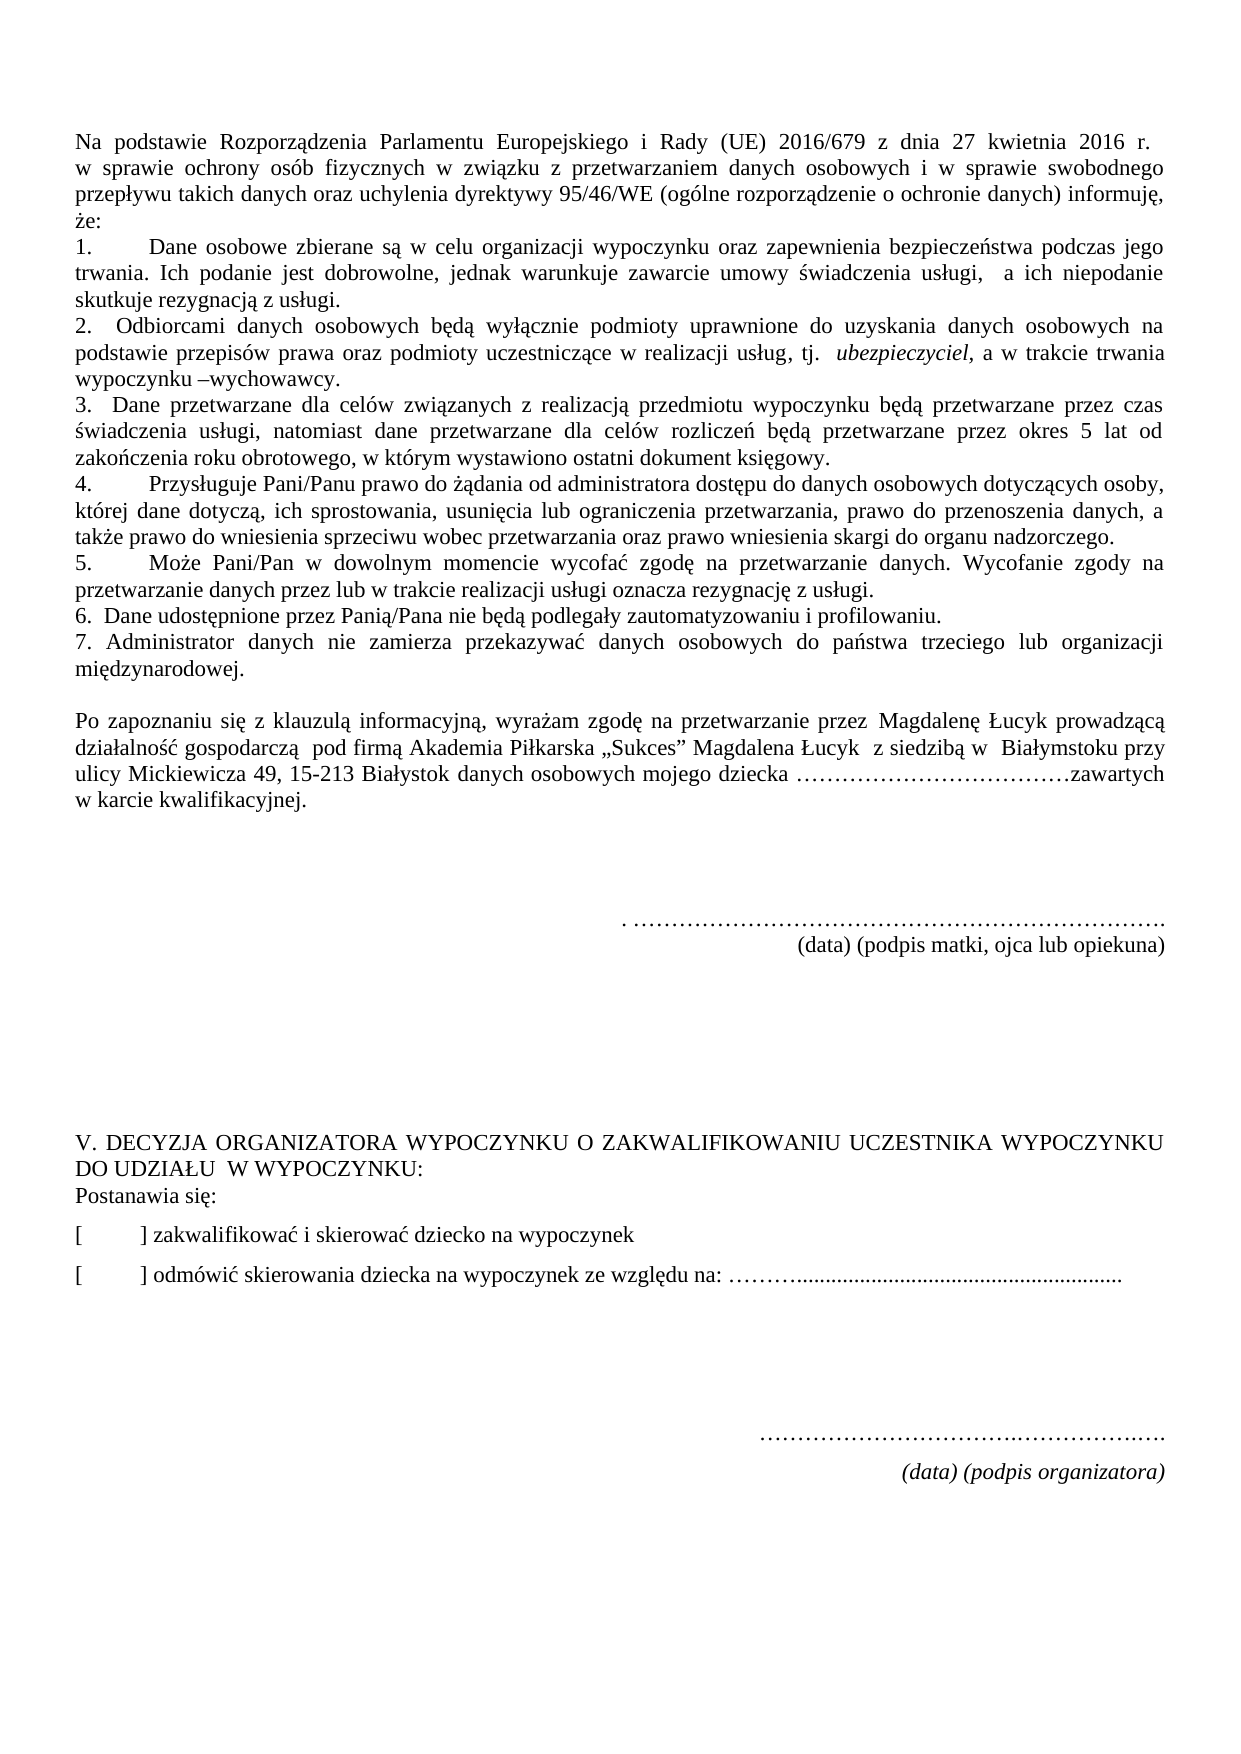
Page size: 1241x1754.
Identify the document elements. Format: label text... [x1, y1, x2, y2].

text 4. Przysługuje Pani/Panu prawo do żądania od administratora dostępu do danych osobowych dotyczących osoby, której dane dotyczą, ich sprostowania, usunięcia lub ograniczenia przetwarzania, prawo do przenoszenia danych, a także prawo do wniesienia sprzeciwu wobec przetwarzania oraz prawo wniesienia skargi do organu nadzorczego. [75, 470, 1165, 549]
text [ ] odmówić skierowania dziecka na wypoczynek ze względu na: ………......................................................... [75, 1261, 1165, 1287]
text Po zapoznaniu się z klauzulą informacyjną, wyrażam zgodę na przetwarzanie przez Magdalenę Łucyk prowadzącą działalność gospodarczą pod firmą Akademia Piłkarska „Sukces” Magdalena Łucyk z siedzibą w Białymstoku przy ulicy Mickiewicza 49, 15-213 Białystok danych osobowych mojego dziecka ………………………………zawartych w karcie kwalifikacyjnej. [75, 707, 1165, 813]
text 2. Odbiorcami danych osobowych będą wyłącznie podmioty uprawnione do uzyskania danych osobowych na podstawie przepisów prawa oraz podmioty uczestniczące w realizacji usług, tj. ubezpieczyciel, a w trakcie trwania wypoczynku –wychowawcy. [75, 312, 1165, 391]
text …………………………….…………….…. [75, 1419, 1165, 1445]
text (data) (podpis organizatora) [591, 1458, 1165, 1484]
text 3. Dane przetwarzane dla celów związanych z realizacją przedmiotu wypoczynku będą przetwarzane przez czas świadczenia usługi, natomiast dane przetwarzane dla celów rozliczeń będą przetwarzane przez okres 5 lat od zakończenia roku obrotowego, w którym wystawiono ostatni dokument księgowy. [75, 391, 1165, 470]
text 6. Dane udostępnione przez Panią/Pana nie będą podlegały zautomatyzowaniu i profilowaniu. [75, 602, 1165, 628]
text . ……………………………………………………………. [75, 905, 1165, 931]
text Na podstawie Rozporządzenia Parlamentu Europejskiego i Rady (UE) 2016/679 z dnia 27 kwietnia 2016 r. w sprawie ochrony osób fizycznych w związku z przetwarzaniem danych osobowych i w sprawie swobodnego przepływu takich danych oraz uchylenia dyrektywy 95/46/WE (ogólne rozporządzenie o ochronie danych) informuję, że: [75, 128, 1165, 233]
text Postanawia się: [75, 1182, 1165, 1208]
text 5. Może Pani/Pan w dowolnym momencie wycofać zgodę na przetwarzanie danych. Wycofanie zgody na przetwarzanie danych przez lub w trakcie realizacji usługi oznacza rezygnację z usługi. [75, 549, 1165, 602]
text [ ] zakwalifikować i skierować dziecko na wypoczynek [75, 1221, 1165, 1248]
text 7. Administrator danych nie zamierza przekazywać danych osobowych do państwa trzeciego lub organizacji międzynarodowej. [75, 628, 1165, 681]
text (data) (podpis matki, ojca lub opiekuna) [75, 931, 1165, 958]
text 1. Dane osobowe zbierane są w celu organizacji wypoczynku oraz zapewnienia bezpieczeństwa podczas jego trwania. Ich podanie jest dobrowolne, jednak warunkuje zawarcie umowy świadczenia usługi, a ich niepodanie skutkuje rezygnacją z usługi. [75, 233, 1165, 312]
text V. DECYZJA ORGANIZATORA WYPOCZYNKU O ZAKWALIFIKOWANIU UCZESTNIKA WYPOCZYNKU DO UDZIAŁU W WYPOCZYNKU: [75, 1129, 1165, 1182]
